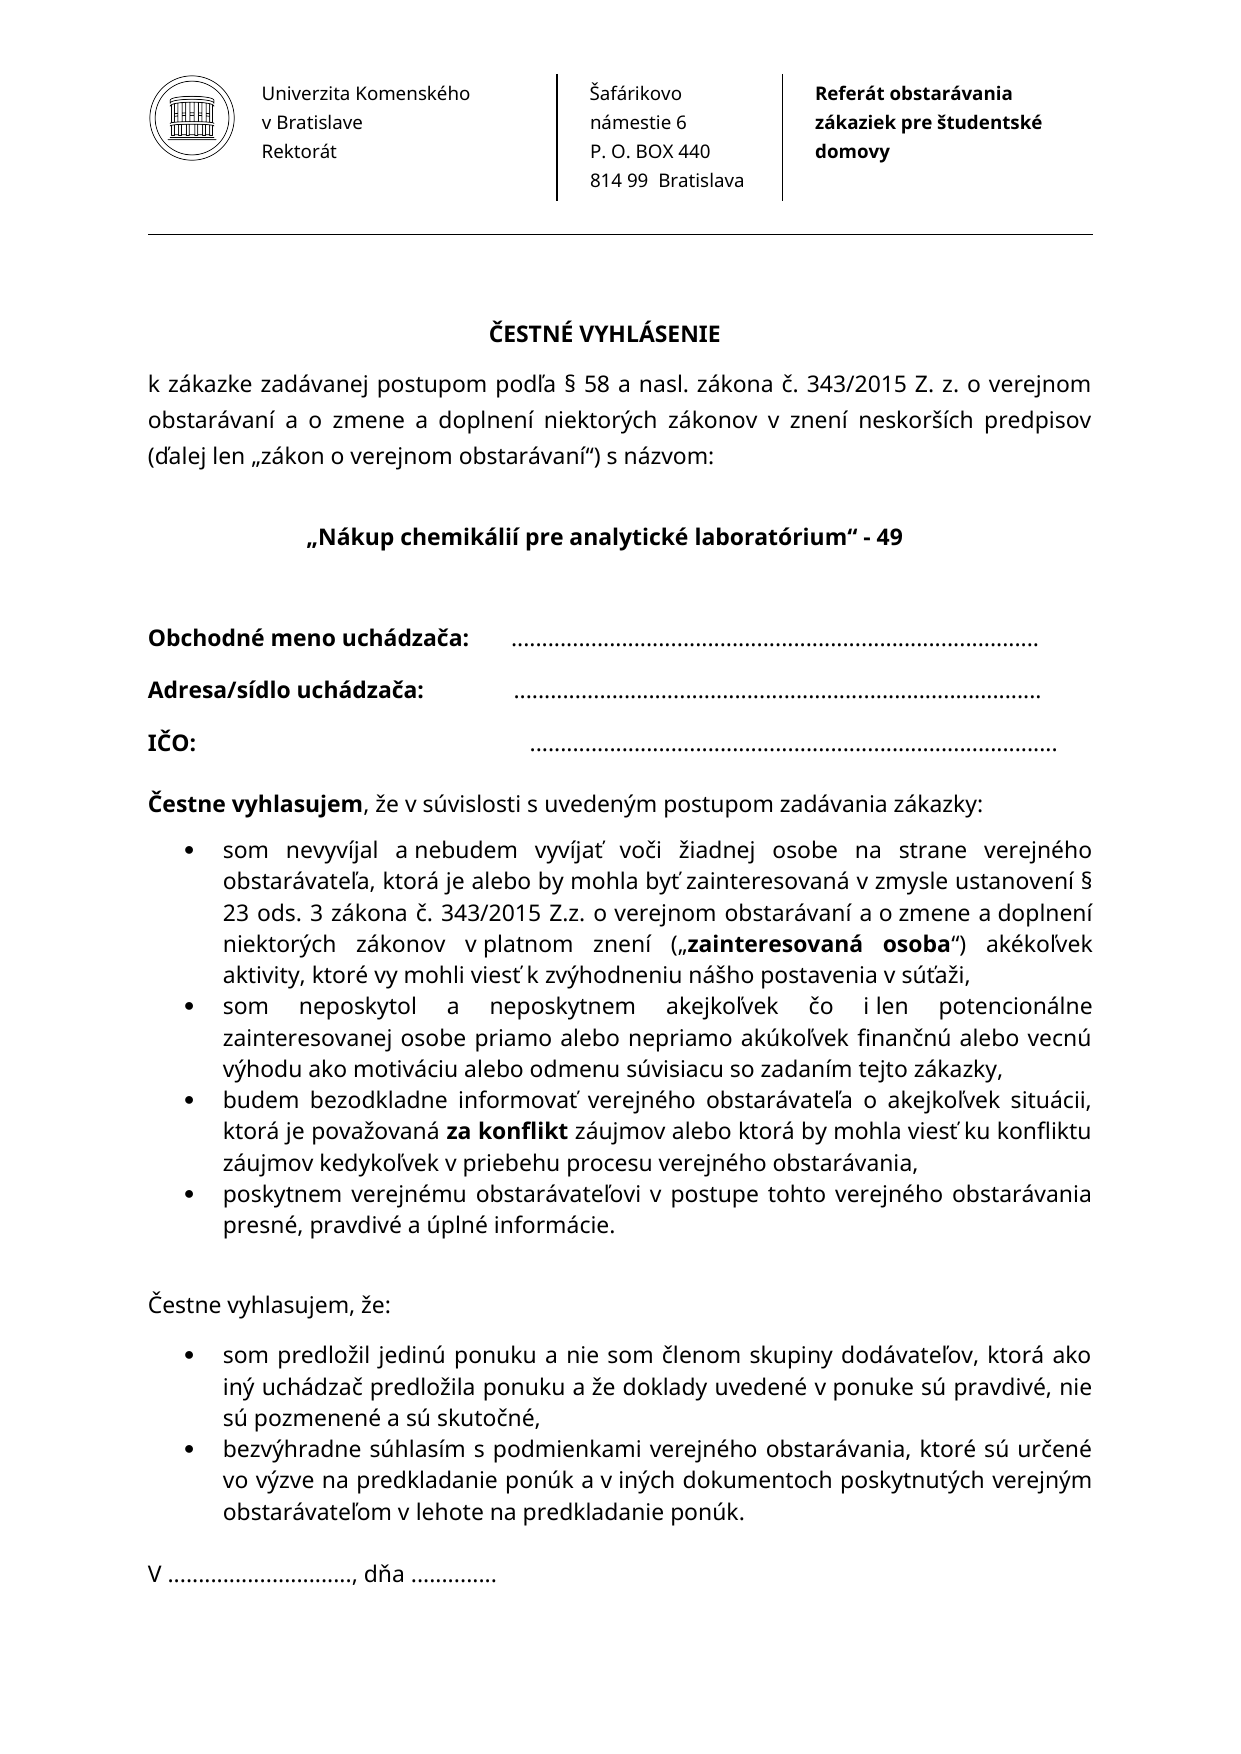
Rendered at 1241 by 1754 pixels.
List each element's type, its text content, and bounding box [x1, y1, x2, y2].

text Čestne vyhlasujem, že v súvislosti s uvedeným postupom zadávania zákazky: [148, 788, 1093, 819]
list som nevyvíjal a nebudem vyvíjať voči žiadnej osobe na strane verejného obstarávateľa, ktorá je alebo by mohla byť zainteresovaná v zmysle ustanovení § 23 ods. 3 zákona č. 343/2015 Z.z. o verejnom obstarávaní a o zmene a doplnení niektorých zákonov v platnom znení („zainteresovaná osoba“) akékoľvek aktivity, ktoré vy mohli viesť k zvýhodneniu nášho postavenia v súťaži, [185, 834, 1093, 990]
text „Nákup chemikálií pre analytické laboratórium“ - 49 [148, 519, 1061, 552]
list budem bezodkladne informovať verejného obstarávateľa o akejkoľvek situácii, ktorá je považovaná za konflikt záujmov alebo ktorá by mohla viesť ku konfliktu záujmov kedykoľvek v priebehu procesu verejného obstarávania, [185, 1084, 1093, 1178]
text Obchodné meno uchádzača: ...................................................................................... [148, 622, 1061, 653]
text Čestne vyhlasujem, že: [148, 1289, 1093, 1320]
text V .............................., dňa .............. [148, 1558, 1093, 1589]
text Adresa/sídlo uchádzača: ...................................................................................... [148, 674, 1061, 706]
list poskytnem verejnému obstarávateľovi v postupe tohto verejného obstarávania presné, pravdivé a úplné informácie. [185, 1178, 1093, 1240]
list som predložil jedinú ponuku a nie som členom skupiny dodávateľov, ktorá ako iný uchádzač predložila ponuku a že doklady uvedené v ponuke sú pravdivé, nie sú pozmenené a sú skutočné, [185, 1339, 1093, 1433]
picture [147, 73, 237, 163]
text IČO: ...................................................................................... [148, 727, 1061, 758]
text Čestné vyhlásenie [148, 318, 1061, 349]
list bezvýhradne súhlasím s podmienkami verejného obstarávania, ktoré sú určené vo výzve na predkladanie ponúk a v iných dokumentoch poskytnutých verejným obstarávateľom v lehote na predkladanie ponúk. [185, 1433, 1093, 1527]
list som neposkytol a neposkytnem akejkoľvek čo i len potencionálne zainteresovanej osobe priamo alebo nepriamo akúkoľvek finančnú alebo vecnú výhodu ako motiváciu alebo odmenu súvisiacu so zadaním tejto zákazky, [185, 990, 1093, 1084]
text k zákazke zadávanej postupom podľa § 58 a nasl. zákona č. 343/2015 Z. z. o verejnom obstarávaní a o zmene a doplnení niektorých zákonov v znení neskorších predpisov (ďalej len „zákon o verejnom obstarávaní“) s názvom: [148, 368, 1093, 471]
